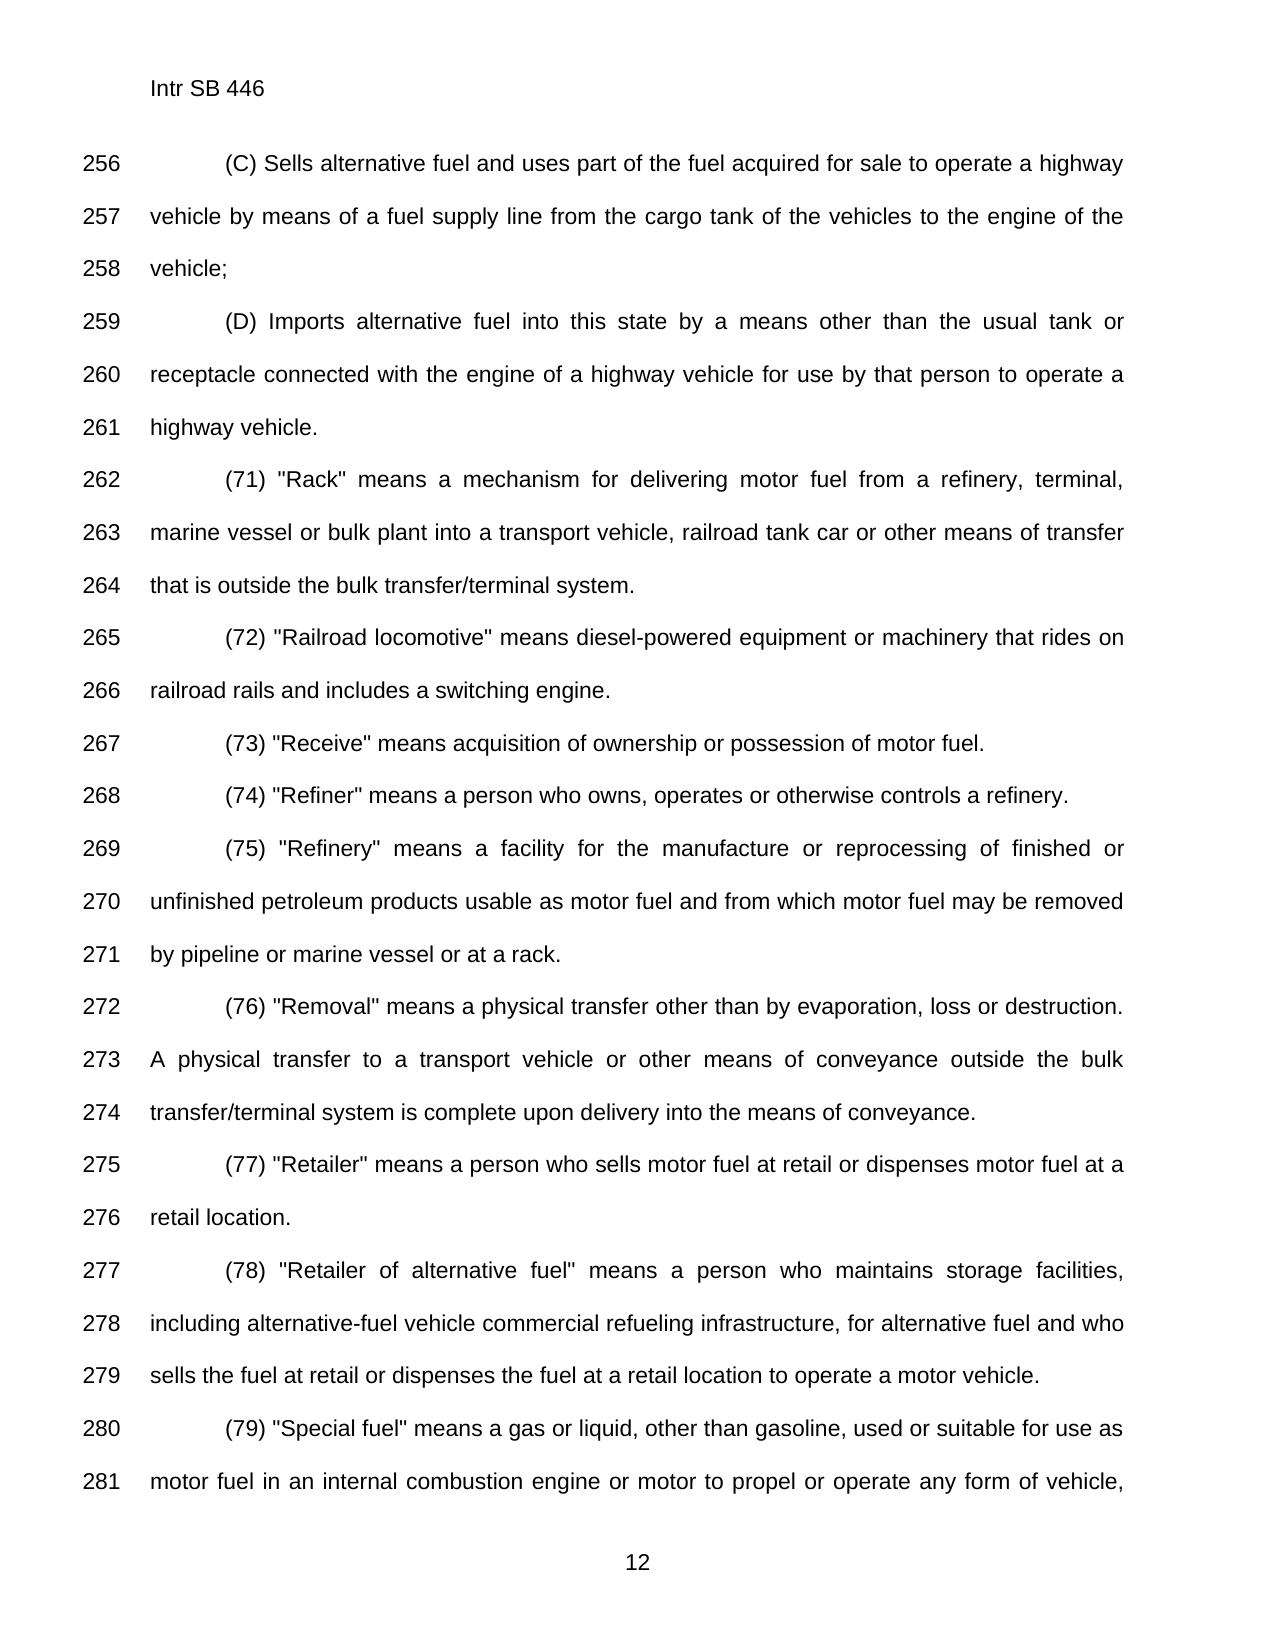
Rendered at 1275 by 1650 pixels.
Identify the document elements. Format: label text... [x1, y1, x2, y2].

text (72) "Railroad locomotive" means diesel-powered equipment or machinery that rides on railroad rails and includes a switching engine. [150, 624, 1125, 703]
text (C) Sells alternative fuel and uses part of the fuel acquired for sale to operate a highway vehicle by means of a fuel supply line from the cargo tank of the vehicles to the engine of the vehicle; [150, 150, 1125, 282]
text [150, 1415, 1125, 1494]
text (75) "Refinery" means a facility for the manufacture or reprocessing of finished or unfinished petroleum products usable as motor fuel and from which motor fuel may be removed by pipeline or marine vessel or at a rack. [150, 835, 1125, 967]
text (71) "Rack" means a mechanism for delivering motor fuel from a refinery, terminal, marine vessel or bulk plant into a transport vehicle, railroad tank car or other means of transfer that is outside the bulk transfer/terminal system. [150, 466, 1125, 598]
text (D) Imports alternative fuel into this state by a means other than the usual tank or receptacle connected with the engine of a highway vehicle for use by that person to operate a highway vehicle. [150, 308, 1125, 440]
text (76) "Removal" means a physical transfer other than by evaporation, loss or destruction. A physical transfer to a transport vehicle or other means of conveyance outside the bulk transfer/terminal system is complete upon delivery into the means of conveyance. [150, 993, 1125, 1125]
text (77) "Retailer" means a person who sells motor fuel at retail or dispenses motor fuel at a retail location. [150, 1151, 1125, 1231]
text (78) "Retailer of alternative fuel" means a person who maintains storage facilities, including alternative-fuel vehicle commercial refueling infrastructure, for alternative fuel and who sells the fuel at retail or dispenses the fuel at a retail location to operate a motor vehicle. [150, 1257, 1125, 1389]
text (74) "Refiner" means a person who owns, operates or otherwise controls a refinery. [150, 782, 1125, 809]
text (73) "Receive" means acquisition of ownership or possession of motor fuel. [150, 730, 1125, 756]
